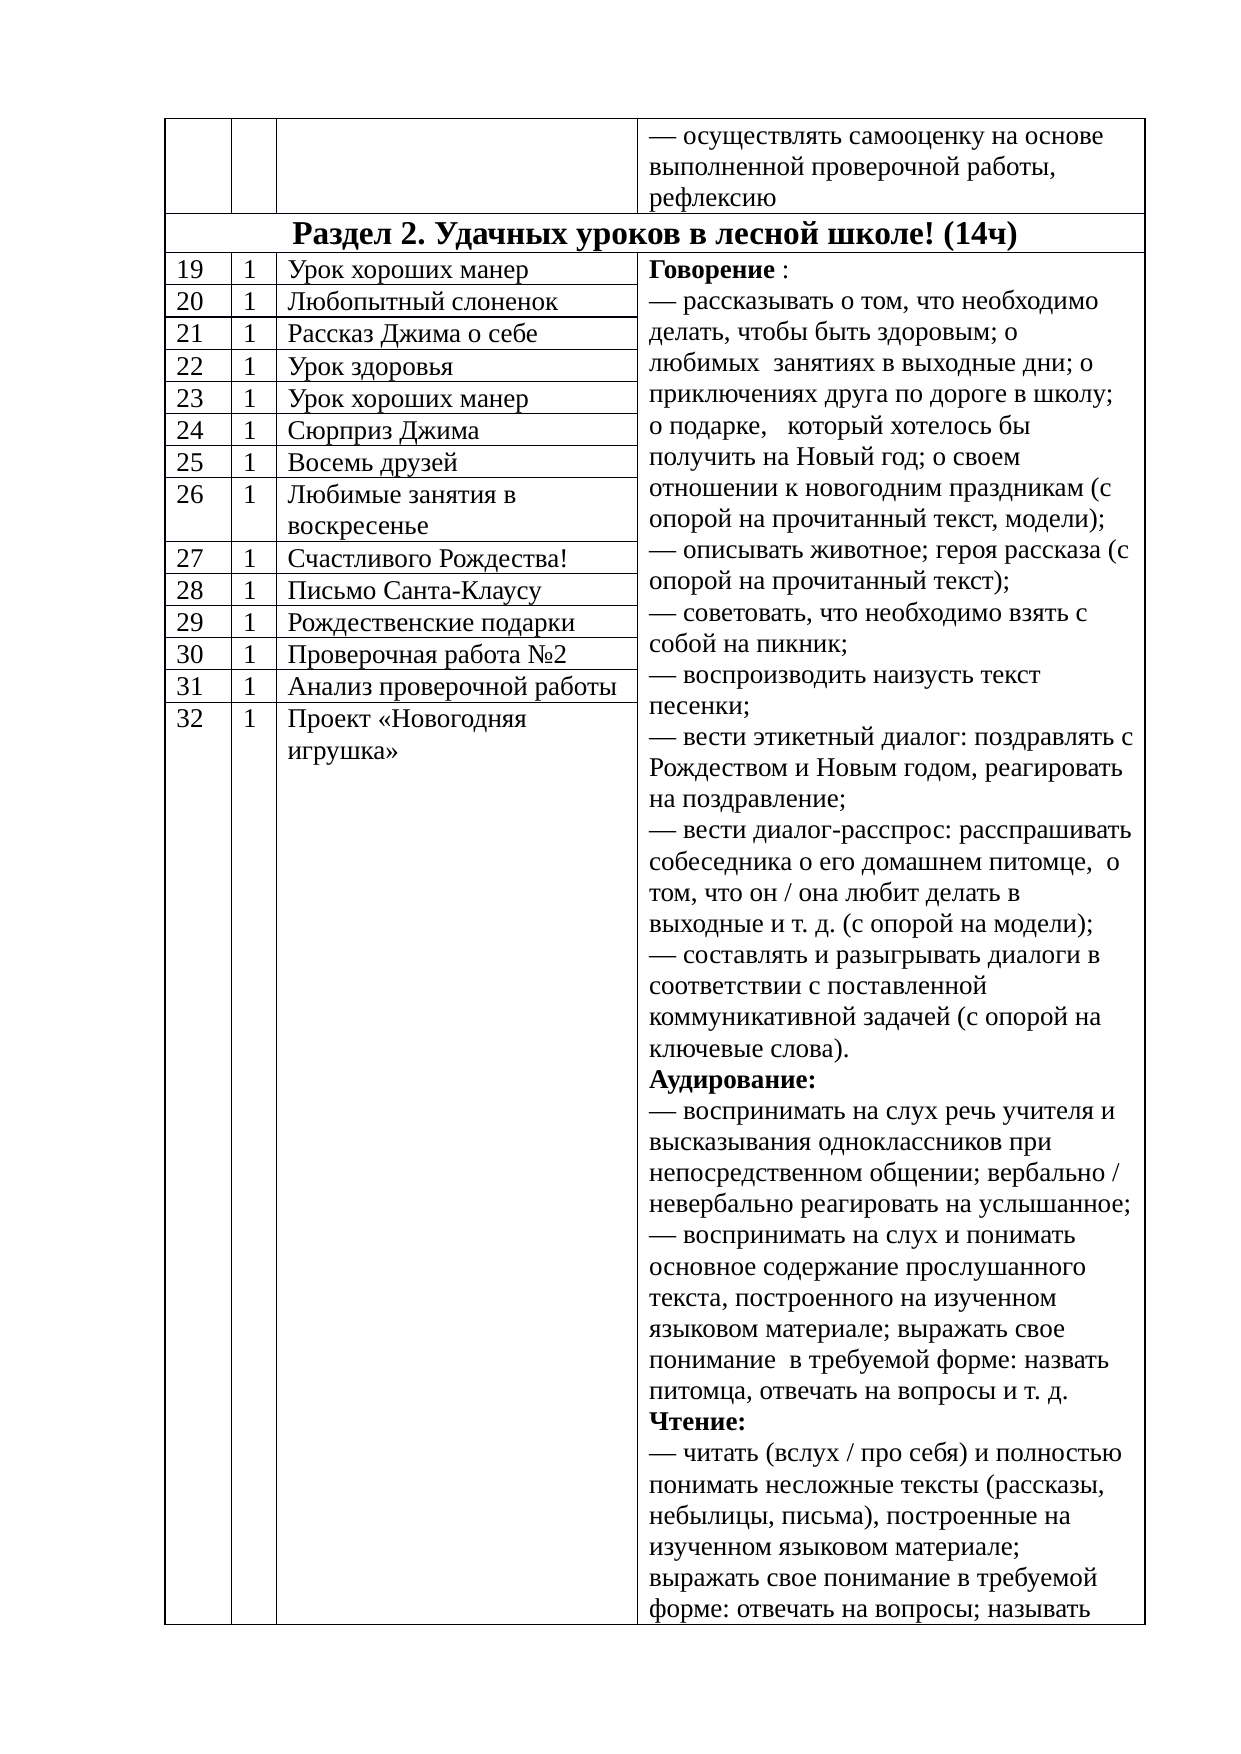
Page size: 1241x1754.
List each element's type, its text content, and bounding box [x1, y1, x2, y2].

table_cell 18 [166, 119, 231, 213]
table_cell Говорение : — рассказывать о том, что необходимо делать, чтобы быть здоровым; о любимых занятиях в выходные дни; о приключениях друга по дороге в школу; о подарке, который хотелось бы получить на Новый год; о своем отношении к новогодним праздникам (с опорой на прочитанный текст, модели); — описывать животное; героя рассказа (с опорой на прочитанный текст); — советовать, что необходимо взять с собой на пикник; — воспроизводить наизусть текст песенки; — вести этикетный диалог: поздравлять с Рождеством и Новым годом, реагировать на поздравление; — вести диалог-расспрос: расспрашивать собеседника о его домашнем питомце, о том, что он / она любит делать в выходные и т. д. (с опорой на модели); — составлять и разыгрывать диалоги в соответствии с поставленной коммуникативной задачей (с опорой на ключевые слова). Аудирование: — воспринимать на слух речь учителя и высказывания одноклассников при непосредственном общении; вербально / невербально реагировать на услышанное; — воспринимать на слух и понимать основное содержание прослушанного текста, построенного на изученном языковом материале; выражать свое понимание в требуемой форме: назвать питомца, отвечать на вопросы и т. д. Чтение: — читать (вслух / про себя) и полностью понимать несложные тексты (рассказы, небылицы, письма), построенные на изученном языковом материале; выражать свое понимание в требуемой форме: отвечать на вопросы; называть главных героев; находить предложения, которые не соответствую тексту; заканчивать предложения; — соотносить тексты и фотографии; вопросы и рисунки; — восстанавливать текст, вставляя пропущенные слова; — расставлять реплики диалога в нужном порядке; — читать вслух тексты (диалогического характера), демонстрируя понимание прочитанного; — пользоваться словарем учебника. Письменная речь: — восстанавливать слова и предложения в соответствии с поставленной учебной задачей; — писать поздравление с Новым годом и Рождеством; — писать письмо (с опорой на прочитанный текст). Языковые навыки: — различать на слух и правильно произносить изученные английские слова; — корректно произносить предложения (утвердительные, вопросительные) с точки зрения их ритмико-интонационных особенностей, в том числе соблюдать интонацию. перечисления, следовать правилу отсутствия фразового ударения на служебных словах; — соотносить графический образ английского слова со звуковым, опираясь на правила чтения буквосочетаний еа, оо, ау / еу, ch, sh, th; — употреблять в устной и письменной речи изученные лексические единицы, включая речевые клише: face, ears, elephant, eyes, must, neck, nose, tail, teeth; clean, wash ; healthy ; every day, play with a friend, do homework, play tennis / football / hockey. May I have some...? Here you are. You are welcome! Merry Christmas! A Happy New Year!; — распознавать родственные слова, образованные при помощи аффиксов: -teen, -ty (fourteen, twenty ); — распознавать и употреблять в речи словосочетания: прилагательное + существительное (long ears ); — распознавать родственные слова, образованные с помощью словосложения (homework, football); — читать по транскрипции изученные слова; — правильно писать изученные слова; уточнять написание слов по словарю учебника. Распознавать и употреблять в речи: — различные коммуникативные типы предложений: утвердительные, отрицательные, вопросительные (general questions, Wh-questions) и побудительные; — исчисляемые и неисчисляемые имена существительные; — слова, выражающие количество: much / many / a lot of; — количественные числительные (11—100); — глаголы в Present Simple (review); краткие формы can’t, doesn’t, don’t ; — модальные глаголы: may, must; — предлоги: for (breakfast ), with . Проектная деятельность: — работать в паре в соответствии с инструкцией. Оценочная деятельность: — выполнять проверочные задания; — осуществлять самооценку на основе выполненной проверочной работы, рефлексию [638, 253, 1144, 1623]
table_cell 1 [232, 382, 276, 413]
table_cell 1 [232, 253, 276, 284]
table_cell 32 [166, 703, 231, 1623]
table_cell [277, 119, 637, 213]
table_cell Письмо Санта-Клаусу [277, 574, 637, 605]
table_cell 26 [166, 478, 231, 541]
table_cell 31 [166, 670, 231, 702]
table_cell Счастливого Рождества! [277, 542, 637, 573]
table_cell 1 [232, 318, 276, 348]
table_cell Анализ проверочной работы [277, 670, 637, 702]
table_cell Раздел 2. Удачных уроков в лесной школе! (14ч) [166, 214, 1144, 252]
table_cell 1 [232, 574, 276, 605]
table_cell Урок здоровья [277, 350, 637, 381]
table_cell 1 [232, 350, 276, 381]
table_cell 1 [232, 606, 276, 637]
table_cell 1 [232, 119, 276, 213]
table_cell 25 [166, 446, 231, 477]
table_cell 21 [166, 318, 231, 348]
table_cell 1 [232, 703, 276, 1623]
table_cell Проверочная работа №2 [277, 638, 637, 669]
table_cell Урок хороших манер [277, 253, 637, 284]
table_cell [277, 703, 637, 1623]
table_cell 20 [166, 285, 231, 316]
table_cell 19 [166, 253, 231, 284]
table_cell 1 [232, 638, 276, 669]
table_cell Любопытный слоненок [277, 285, 637, 316]
table_cell 1 [232, 414, 276, 445]
table_cell 1 [232, 670, 276, 702]
table_cell 30 [166, 638, 231, 669]
table_cell 1 [232, 478, 276, 541]
table_cell 29 [166, 606, 231, 637]
table_cell Рождественские подарки [277, 606, 637, 637]
table_cell 23 [166, 382, 231, 413]
table_cell Любимые занятия в воскресенье [277, 478, 637, 541]
table_cell Урок хороших манер [277, 382, 637, 413]
table_cell 1 [232, 542, 276, 573]
table_cell Сюрприз Джима [277, 414, 637, 445]
table_cell Восемь друзей [277, 446, 637, 477]
table_cell 1 [232, 446, 276, 477]
table_cell 24 [166, 414, 231, 445]
table_cell 1 [232, 285, 276, 316]
table_cell 22 [166, 350, 231, 381]
table_cell 28 [166, 574, 231, 605]
table_cell 27 [166, 542, 231, 573]
table_cell Рассказ Джима о себе [277, 318, 637, 348]
